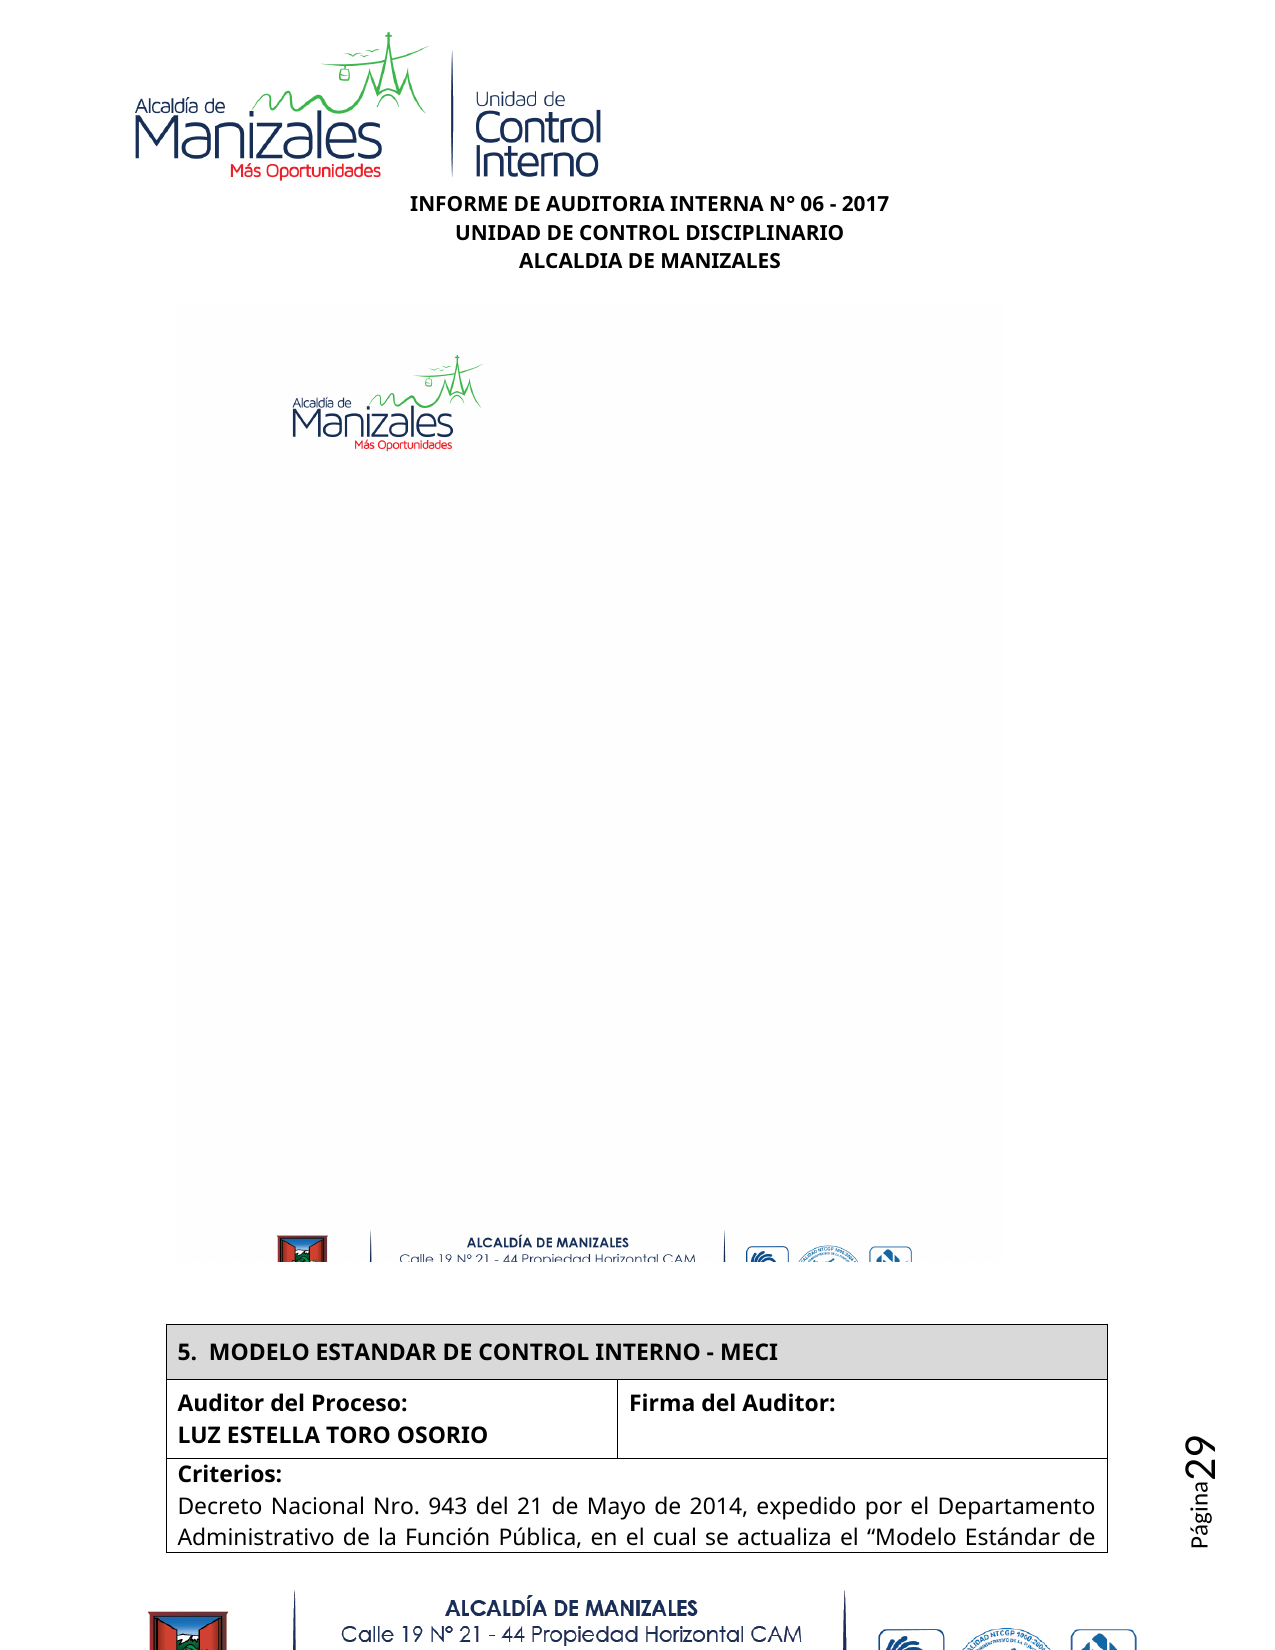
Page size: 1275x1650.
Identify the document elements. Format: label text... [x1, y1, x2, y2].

table_header 5. MODELO ESTANDAR DE CONTROL INTERNO - MECI [167, 1325, 1107, 1379]
table_cell Criterios: Decreto Nacional Nro. 943 del 21 de Mayo de 2014, expedido por el Departamento Administrativo de la Función Pública, en el cual se actualiza el “Modelo Estándar de Control Interno – MECI”. [167, 1459, 1107, 1552]
table_cell Firma del Auditor: [618, 1380, 1107, 1457]
picture [0, 1579, 1275, 1650]
picture [0, 0, 1227, 1293]
table_cell Auditor del Proceso: LUZ ESTELLA TORO OSORIO [167, 1380, 617, 1457]
